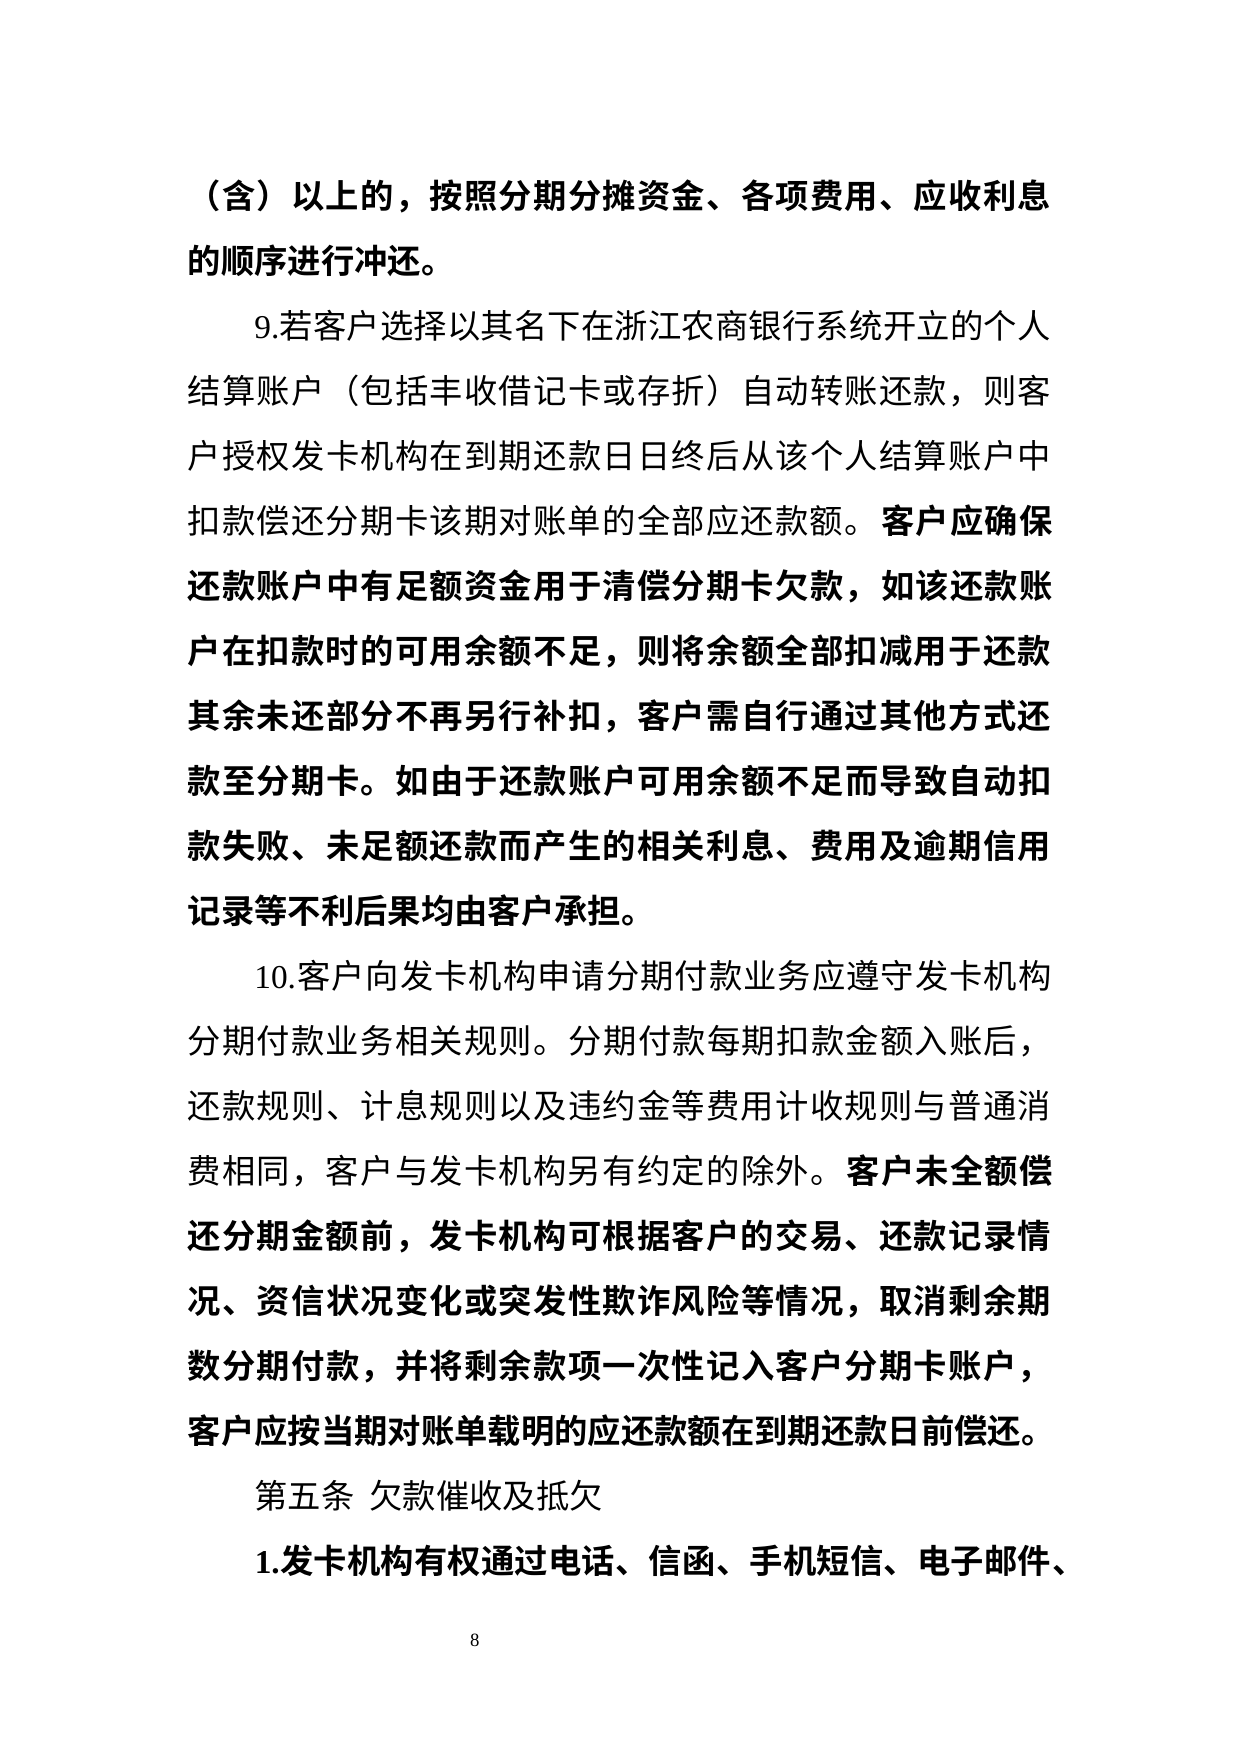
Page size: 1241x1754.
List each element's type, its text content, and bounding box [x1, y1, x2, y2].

text 10.客户向发卡机构申请分期付款业务应遵守发卡机构分期付款业务相关规则。分期付款每期扣款金额入账后，还款规则、计息规则以及违约金等费用计收规则与普通消费相同，客户与发卡机构另有约定的除外。客户未全额偿还分期金额前，发卡机构可根据客户的交易、还款记录情况、资信状况变化或突发性欺诈风险等情况，取消剩余期数分期付款，并将剩余款项一次性记入客户分期卡账户，客户应按当期对账单载明的应还款额在到期还款日前偿还。 [187, 942, 1053, 1462]
text 9.若客户选择以其名下在浙江农商银行系统开立的个人结算账户（包括丰收借记卡或存折）自动转账还款，则客户授权发卡机构在到期还款日日终后从该个人结算账户中扣款偿还分期卡该期对账单的全部应还款额。客户应确保还款账户中有足额资金用于清偿分期卡欠款，如该还款账户在扣款时的可用余额不足，则将余额全部扣减用于还款，其余未还部分不再另行补扣，客户需自行通过其他方式还款至分期卡。如由于还款账户可用余额不足而导致自动扣款失败、未足额还款而产生的相关利息、费用及逾期信用记录等不利后果均由客户承担。 [187, 292, 1053, 942]
text 第五条 欠款催收及抵欠 [187, 1462, 1053, 1527]
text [187, 162, 1053, 292]
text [187, 1527, 1053, 1592]
